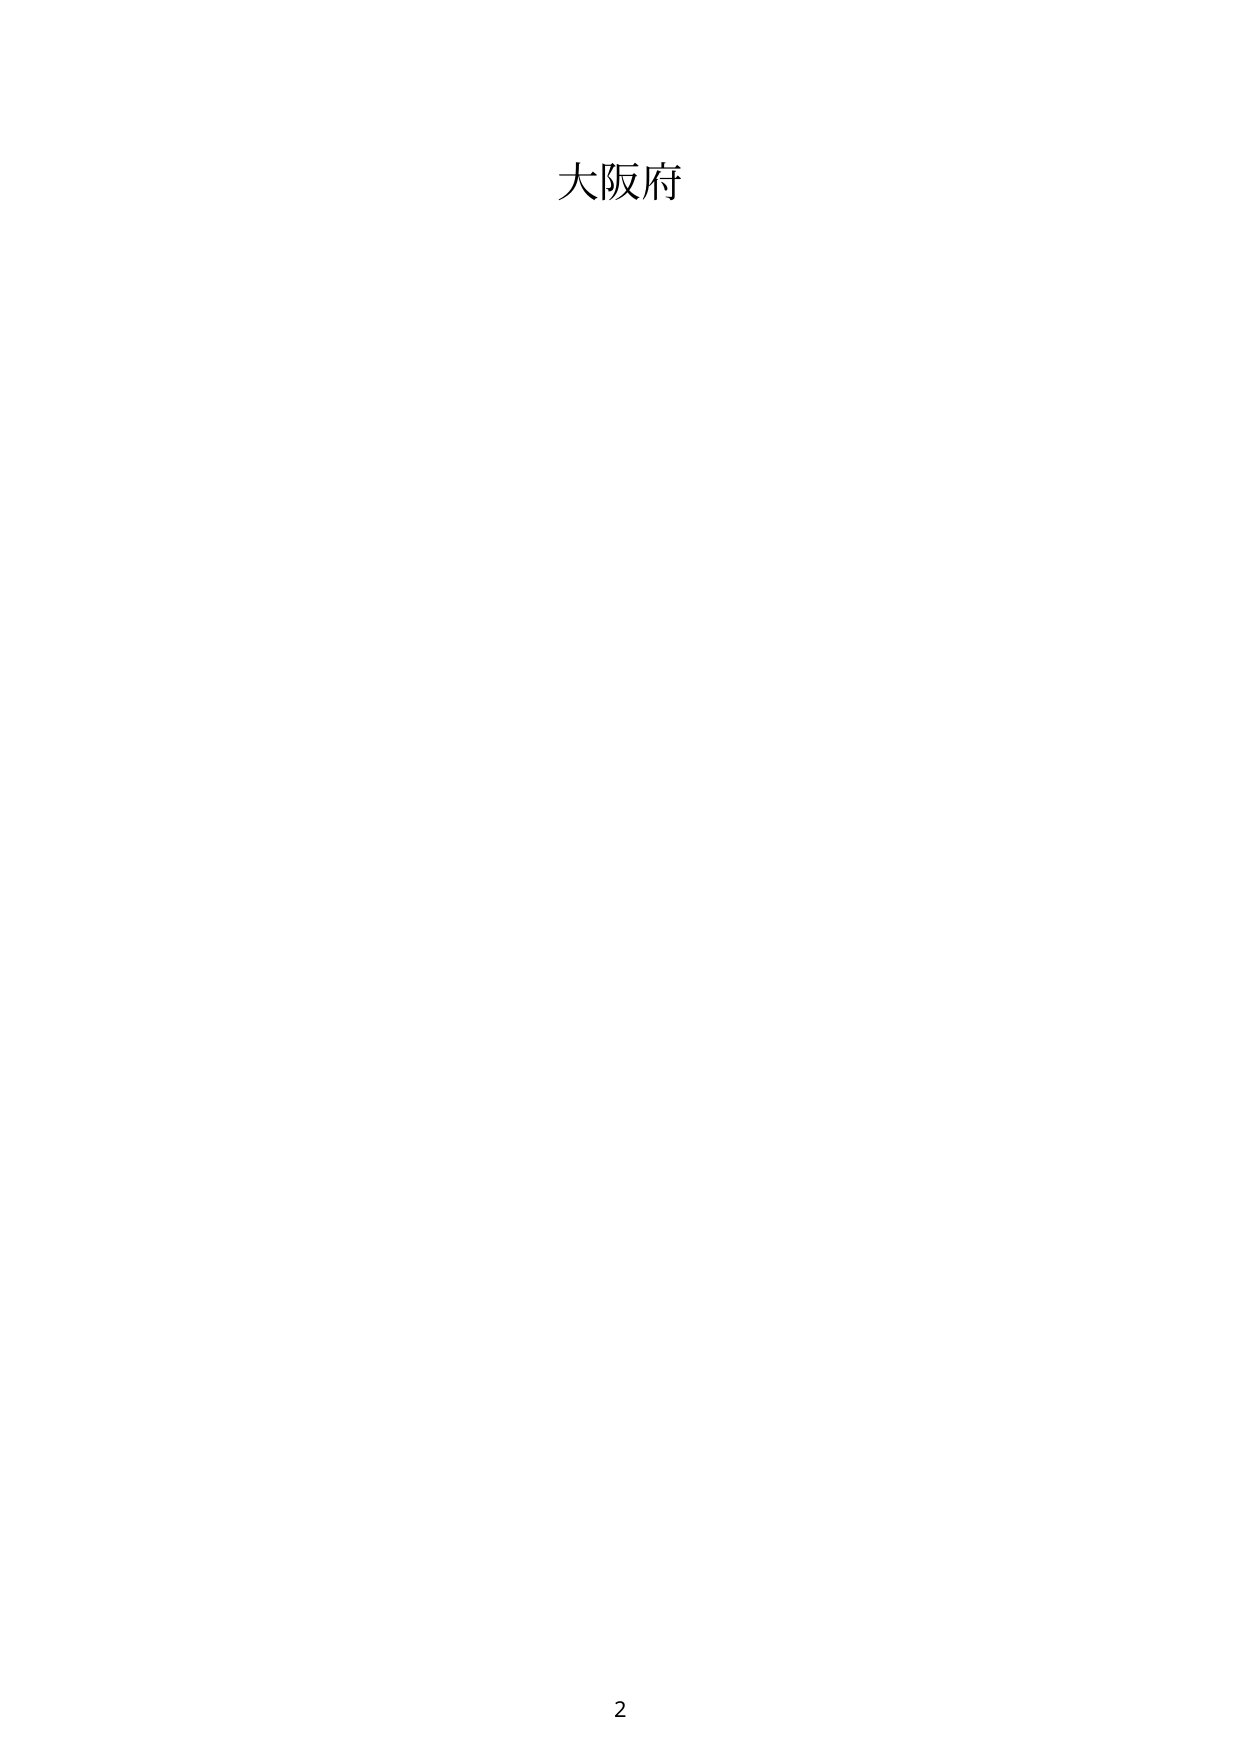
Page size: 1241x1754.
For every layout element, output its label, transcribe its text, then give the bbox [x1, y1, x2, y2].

text 大阪府 [112, 150, 1128, 210]
